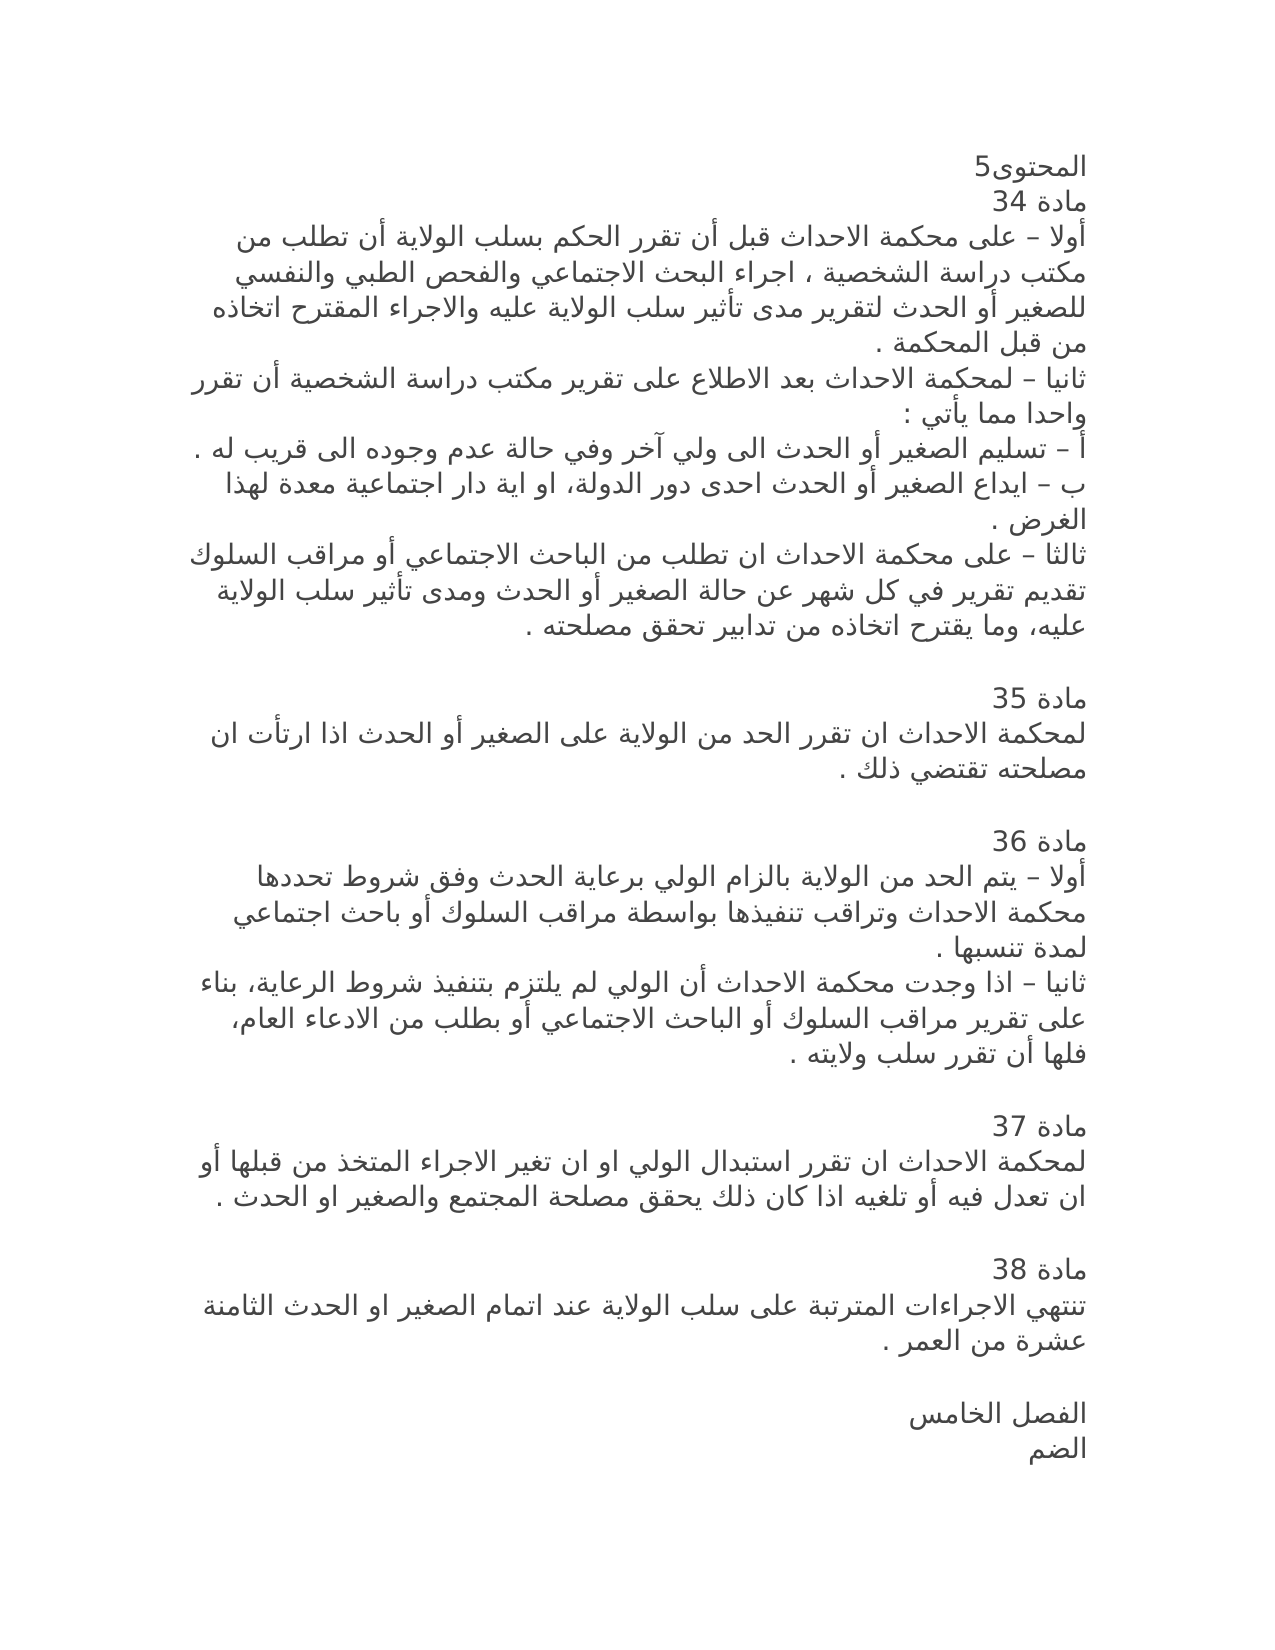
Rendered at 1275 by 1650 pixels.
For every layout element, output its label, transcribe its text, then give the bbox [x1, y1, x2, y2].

text مادة 36 أولا – يتم الحد من الولاية بالزام الولي برعاية الحدث وفق شروط تحددها محكمة الاحداث وتراقب تنفيذها بواسطة مراقب السلوك أو باحث اجتماعي لمدة تنسبها . ثانيا – اذا وجدت محكمة الاحداث أن الولي لم يلتزم بتنفيذ شروط الرعاية، بناء على تقرير مراقب السلوك أو الباحث الاجتماعي أو بطلب من الادعاء العام، فلها أن تقرر سلب ولايته . [187, 825, 1087, 1070]
text الفصل الخامس الضم [187, 1397, 1087, 1465]
text مادة 35 لمحكمة الاحداث ان تقرر الحد من الولاية على الصغير أو الحدث اذا ارتأت ان مصلحته تقتضي ذلك . [187, 682, 1087, 785]
text مادة 38 تنتهي الاجراءات المترتبة على سلب الولاية عند اتمام الصغير او الحدث الثامنة عشرة من العمر . [187, 1253, 1087, 1357]
text مادة 37 لمحكمة الاحداث ان تقرر استبدال الولي او ان تغير الاجراء المتخذ من قبلها أو ان تعدل فيه أو تلغيه اذا كان ذلك يحقق مصلحة المجتمع والصغير او الحدث . [187, 1110, 1087, 1213]
text المحتوى5 مادة 34 أولا – على محكمة الاحداث قبل أن تقرر الحكم بسلب الولاية أن تطلب من مكتب دراسة الشخصية ، اجراء البحث الاجتماعي والفحص الطبي والنفسي للصغير أو الحدث لتقرير مدى تأثير سلب الولاية عليه والاجراء المقترح اتخاذه من قبل المحكمة . ثانيا – لمحكمة الاحداث بعد الاطلاع على تقرير مكتب دراسة الشخصية أن تقرر واحدا مما يأتي : أ – تسليم الصغير أو الحدث الى ولي آخر وفي حالة عدم وجوده الى قريب له . ب – ايداع الصغير أو الحدث احدى دور الدولة، او اية دار اجتماعية معدة لهذا الغرض . ثالثا – على محكمة الاحداث ان تطلب من الباحث الاجتماعي أو مراقب السلوك تقديم تقرير في كل شهر عن حالة الصغير أو الحدث ومدى تأثير سلب الولاية عليه، وما يقترح اتخاذه من تدابير تحقق مصلحته . [187, 150, 1087, 642]
